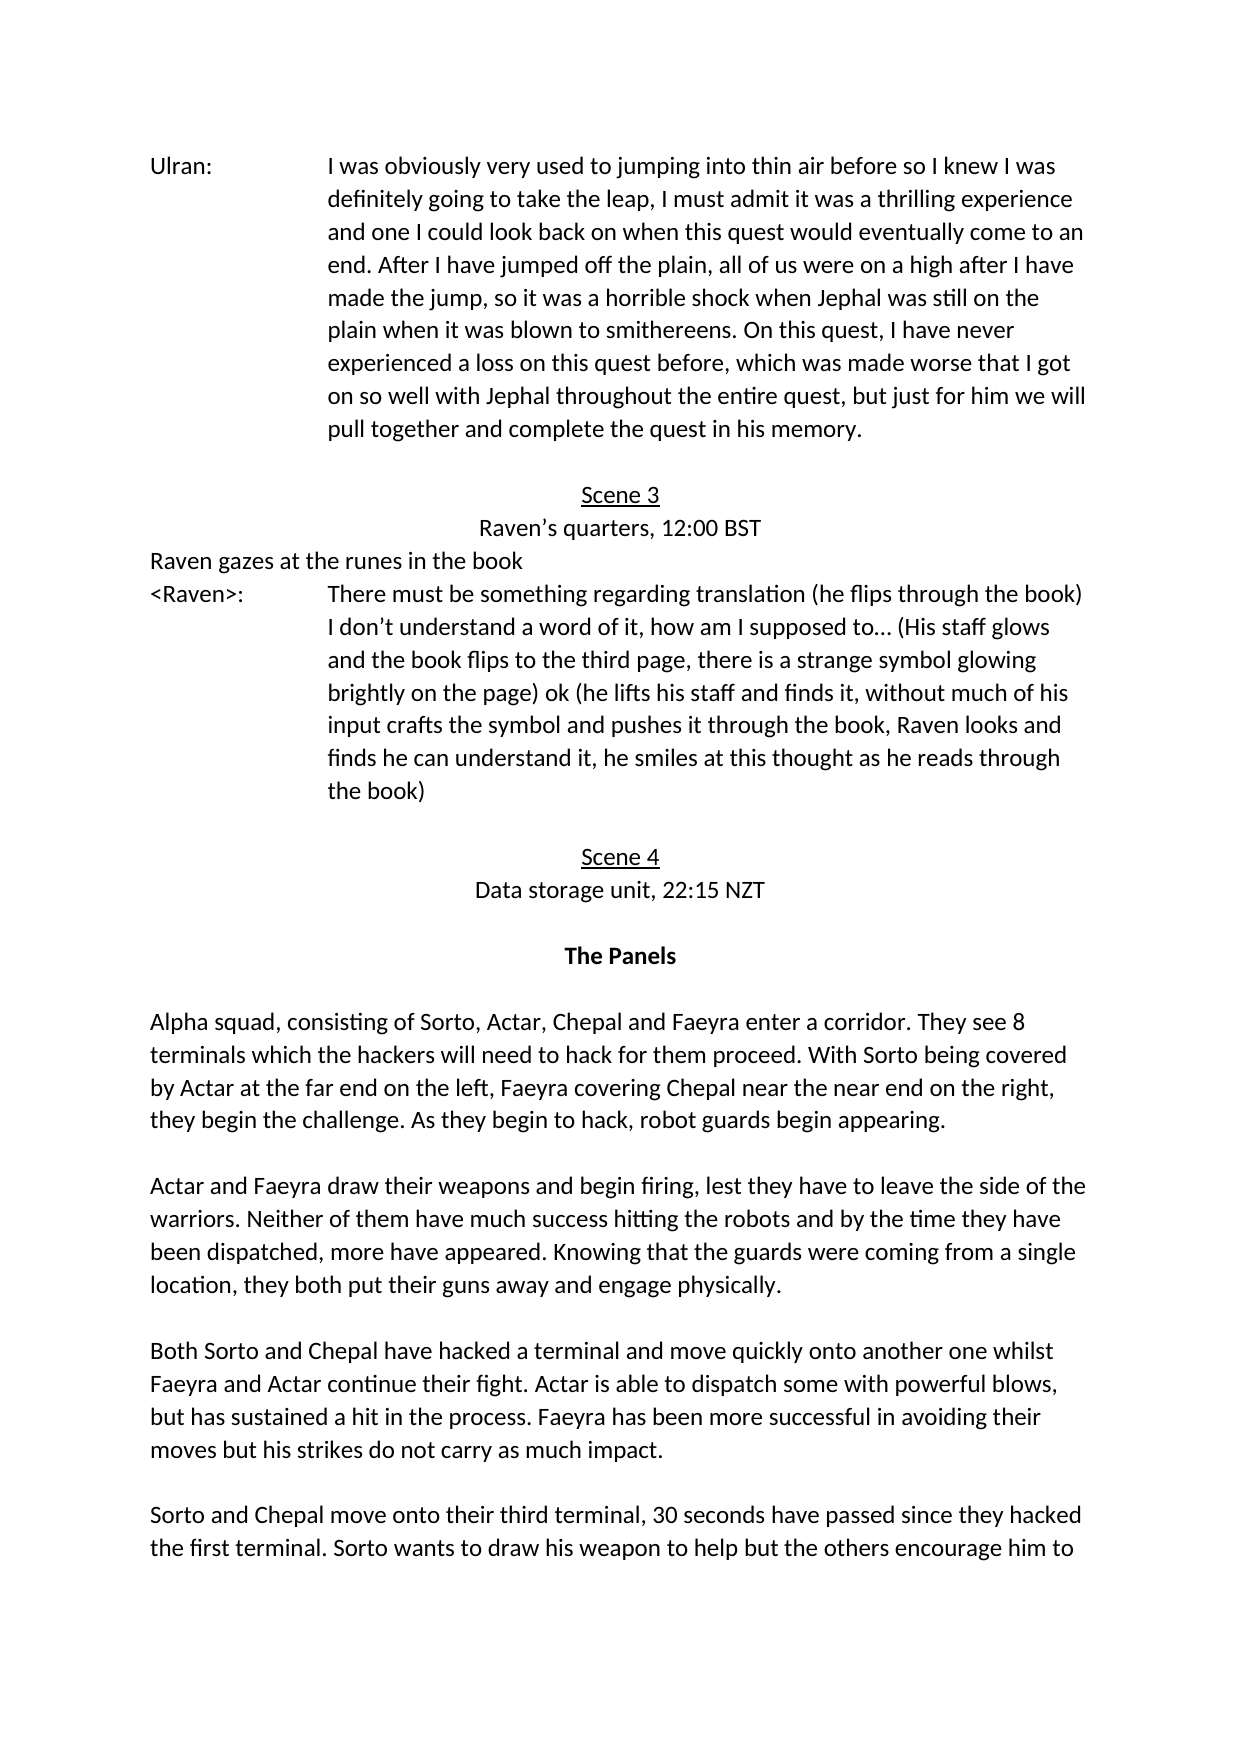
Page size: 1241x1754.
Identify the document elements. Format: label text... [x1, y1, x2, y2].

text Data storage unit, 22:15 NZT [150, 874, 1090, 905]
text The Panels [150, 940, 1090, 971]
text Alpha squad, consisting of Sorto, Actar, Chepal and Faeyra enter a corridor. They see 8 terminals which the hackers will need to hack for them proceed. With Sorto being covered by Actar at the far end on the left, Faeyra covering Chepal near the near end on the right, they begin the challenge. As they begin to hack, robot guards begin appearing. [150, 1006, 1090, 1135]
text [150, 1499, 1090, 1563]
text Raven gazes at the runes in the book [150, 545, 1090, 576]
text <Raven>: There must be something regarding translation (he flips through the book) I don’t understand a word of it, how am I supposed to… (His staff glows and the book flips to the third page, there is a strange symbol glowing brightly on the page) ok (he lifts his staff and finds it, without much of his input crafts the symbol and pushes it through the book, Raven looks and finds he can understand it, he smiles at this thought as he reads through the book) [150, 578, 1090, 806]
text Ulran: I was obviously very used to jumping into thin air before so I knew I was definitely going to take the leap, I must admit it was a thrilling experience and one I could look back on when this quest would eventually come to an end. After I have jumped off the plain, all of us were on a high after I have made the jump, so it was a horrible shock when Jephal was still on the plain when it was blown to smithereens. On this quest, I have never experienced a loss on this quest before, which was made worse that I got on so well with Jephal throughout the entire quest, but just for him we will pull together and complete the quest in his memory. [150, 150, 1090, 444]
text Both Sorto and Chepal have hacked a terminal and move quickly onto another one whilst Faeyra and Actar continue their fight. Actar is able to dispatch some with powerful blows, but has sustained a hit in the process. Faeyra has been more successful in avoiding their moves but his strikes do not carry as much impact. [150, 1335, 1090, 1464]
text Actar and Faeyra draw their weapons and begin firing, lest they have to leave the side of the warriors. Neither of them have much success hitting the robots and by the time they have been dispatched, more have appeared. Knowing that the guards were coming from a single location, they both put their guns away and engage physically. [150, 1170, 1090, 1300]
text Raven’s quarters, 12:00 BST [150, 512, 1090, 543]
text Scene 3 [150, 479, 1090, 510]
text Scene 4 [150, 841, 1090, 872]
